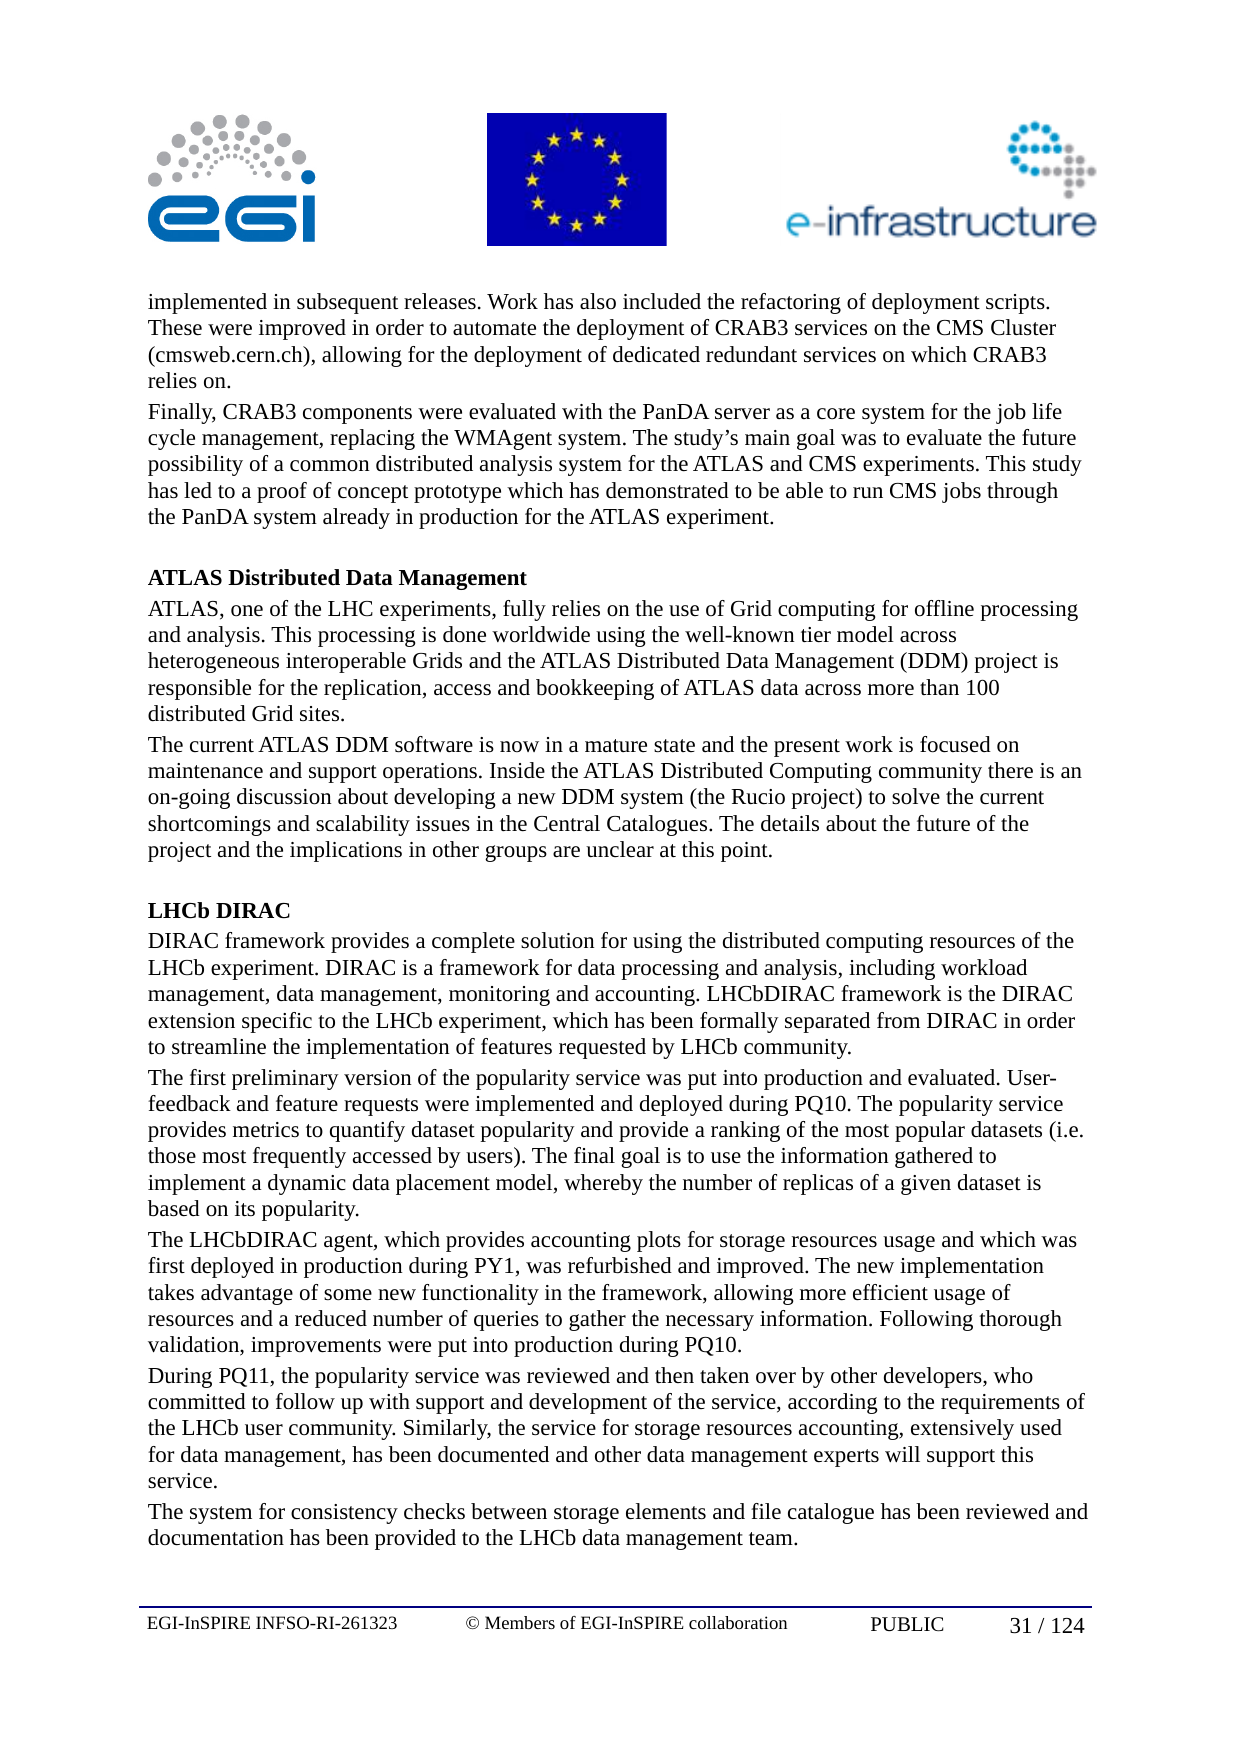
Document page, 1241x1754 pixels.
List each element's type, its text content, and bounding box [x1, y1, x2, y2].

text The first preliminary version of the popularity service was put into production and evaluated. User-feedback and feature requests were implemented and deployed during PQ10. The popularity service provides metrics to quantify dataset popularity and provide a ranking of the most popular datasets (i.e. those most frequently accessed by users). The final goal is to use the information gathered to implement a dynamic data placement model, whereby the number of replicas of a given dataset is based on its popularity. [148, 1063, 1092, 1222]
picture [146, 113, 317, 244]
text ATLAS, one of the LHC experiments, fully relies on the use of Grid computing for offline processing and analysis. This processing is done worldwide using the well-known tier model across heterogeneous interoperable Grids and the ATLAS Distributed Data Management (DDM) project is responsible for the replication, access and bookkeeping of ATLAS data across more than 100 distributed Grid sites. [148, 595, 1092, 726]
text DIRAC framework provides a complete solution for using the distributed computing resources of the LHCb experiment. DIRAC is a framework for data processing and analysis, including workload management, data management, monitoring and accounting. LHCbDIRAC framework is the DIRAC extension specific to the LHCb experiment, which has been formally separated from DIRAC in order to streamline the implementation of features requested by LHCb community. [148, 928, 1092, 1059]
picture [487, 113, 667, 246]
text During PQ11, the popularity service was reviewed and then taken over by other developers, who committed to follow up with support and development of the service, according to the requirements of the LHCb user community. Similarly, the service for storage resources accounting, extensively used for data management, has been documented and other data management experts will support this service. [148, 1362, 1092, 1493]
picture [779, 113, 1105, 246]
text LHCb DIRAC [148, 897, 1092, 923]
text Finally, CRAB3 components were evaluated with the PanDA server as a core system for the job life cycle management, replacing the WMAgent system. The study’s main goal was to evaluate the future possibility of a common distributed analysis system for the ATLAS and CMS experiments. This study has led to a proof of concept prototype which has demonstrated to be able to run CMS jobs through the PanDA system already in production for the ATLAS experiment. [148, 398, 1092, 529]
text The current ATLAS DDM software is now in a mature state and the present work is focused on maintenance and support operations. Inside the ATLAS Distributed Computing community there is an on-going discussion about developing a new DDM system (the Rucio project) to solve the current shortcomings and scalability issues in the Central Catalogues. The details about the future of the project and the implications in other groups are unclear at this point. [148, 731, 1092, 862]
text ATLAS Distributed Data Management [148, 564, 1092, 591]
text The system for consistency checks between storage elements and file catalogue has been reviewed and documentation has been provided to the LHCb data management team. [148, 1498, 1092, 1550]
text The LHCbDIRAC agent, which provides accounting plots for storage resources usage and which was first deployed in production during PY1, was refurbished and improved. The new implementation takes advantage of some new functionality in the framework, allowing more efficient usage of resources and a reduced number of queries to gather the necessary information. Following thorough validation, improvements were put into production during PQ10. [148, 1226, 1092, 1358]
